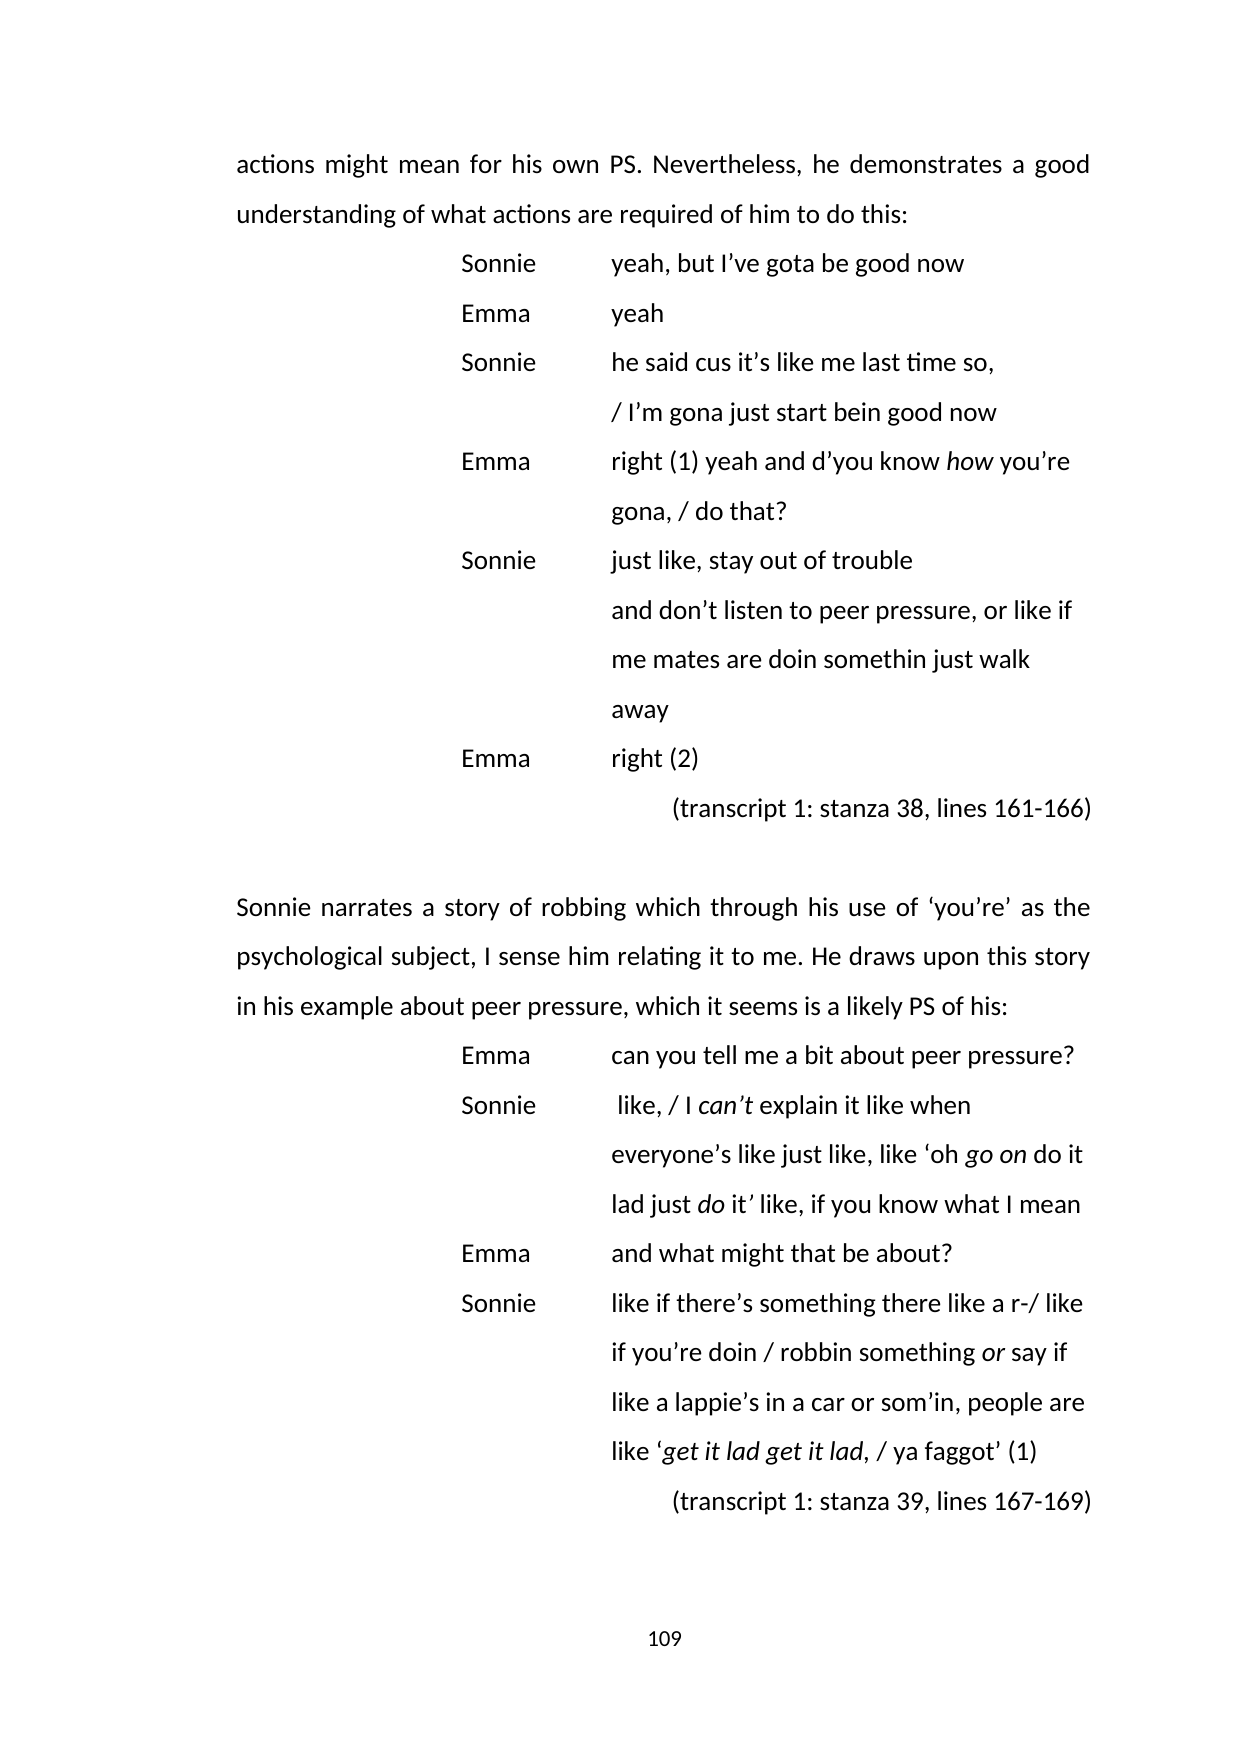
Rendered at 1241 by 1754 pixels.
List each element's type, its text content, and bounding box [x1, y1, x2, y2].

text and don’t listen to peer pressure, or like if me mates are doin somethin just walk away [236, 593, 1092, 725]
text Sonnie just like, stay out of trouble [236, 543, 1092, 577]
text Sonnie narrates a story of robbing which through his use of ‘you’re’ as the psychological subject, I sense him relating it to me. He draws upon this story in his example about peer pressure, which it seems is a likely PS of his: [236, 890, 1092, 1022]
text Emma right (1) yeah and d’you know how you’re gona, / do that? [461, 444, 1092, 527]
text Sonnie he said cus it’s like me last time so, [236, 346, 1092, 379]
text Emma and what might that be about? [236, 1236, 1092, 1269]
text Sonnie like if there’s something there like a r-/ like if you’re doin / robbin something or say if like a lappie’s in a car or som’in, people are like ‘get it lad get it lad, / ya faggot’ (1) [461, 1286, 1092, 1467]
text (transcript 1: stanza 39, lines 167-169) [236, 1484, 1092, 1517]
text Sonnie yeah, but I’ve gota be good now [236, 247, 1092, 280]
text (transcript 1: stanza 38, lines 161-166) [236, 791, 1092, 824]
text Emma can you tell me a bit about peer pressure? [236, 1038, 1092, 1071]
text / I’m gona just start bein good now [236, 395, 1092, 428]
text Emma right (2) [236, 741, 1092, 774]
text Emma yeah [236, 296, 1092, 329]
text Sonnie like, / I can’t explain it like when everyone’s like just like, like ‘oh go on do it lad just do it’ like, if you know what I mean [461, 1088, 1092, 1220]
